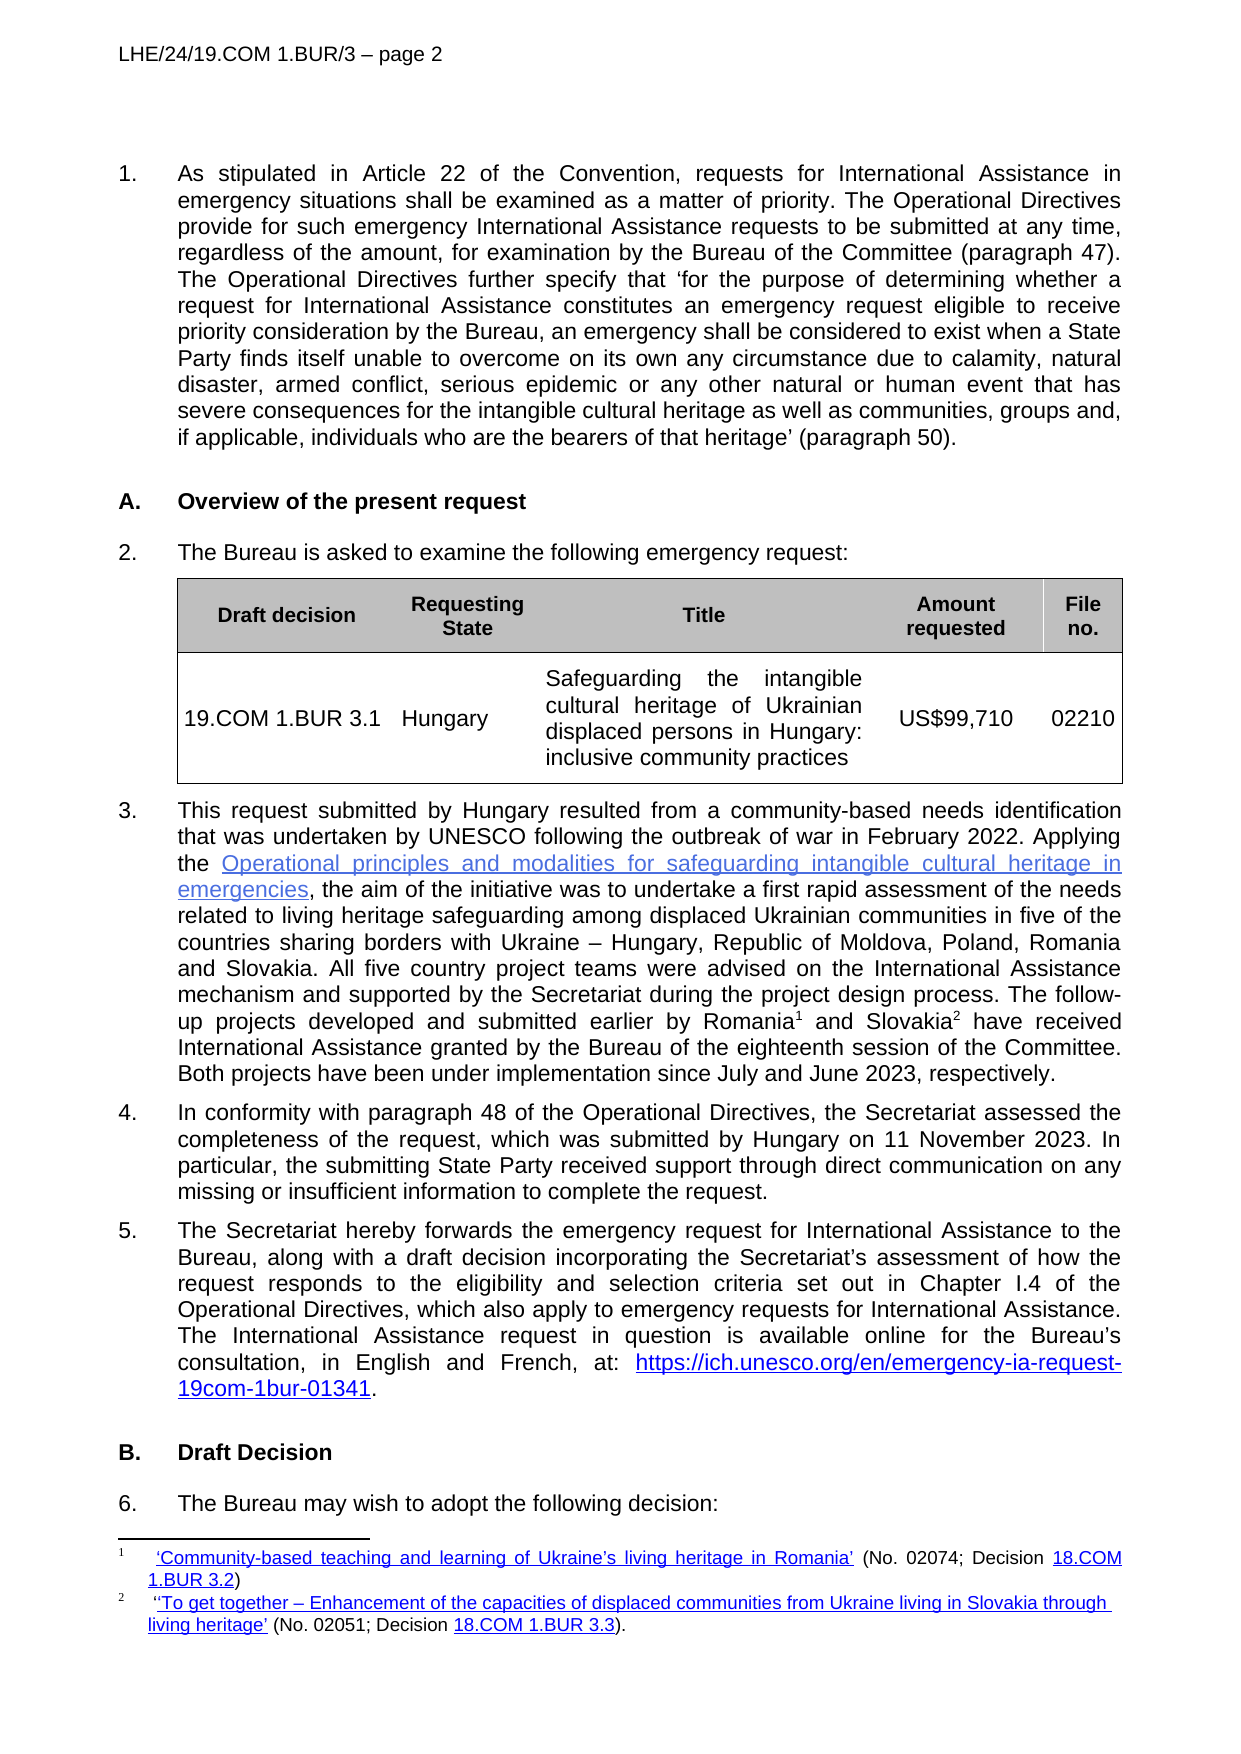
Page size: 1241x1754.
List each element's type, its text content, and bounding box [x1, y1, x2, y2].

text The Bureau is asked to examine the following emergency request: [118, 539, 1122, 565]
table_header Draft decision [178, 579, 395, 652]
table_cell US$99,710 [868, 653, 1043, 783]
table_cell Safeguarding the intangible cultural heritage of Ukrainian displaced persons in Hungary: inclusive community practices [539, 653, 868, 783]
text This request submitted by Hungary resulted from a community-based needs identification that was undertaken by UNESCO following the outbreak of war in February 2022. Applying the Operational principles and modalities for safeguarding intangible cultural heritage in emergencies, the aim of the initiative was to undertake a first rapid assessment of the needs related to living heritage safeguarding among displaced Ukrainian communities in five of the countries sharing borders with Ukraine – Hungary, Republic of Moldova, Poland, Romania and Slovakia. All five country project teams were advised on the International Assistance mechanism and supported by the Secretariat during the project design process. The follow-up projects developed and submitted earlier by Romania and Slovakia have received International Assistance granted by the Bureau of the eighteenth session of the Committee. Both projects have been under implementation since July and June 2023, respectively. [118, 797, 1122, 1087]
table_cell 02210 [1044, 653, 1122, 783]
table_cell Hungary [395, 653, 539, 783]
text The Bureau may wish to adopt the following decision: [118, 1490, 1122, 1517]
table_header File no. [1044, 579, 1122, 652]
table_header Requesting State [395, 579, 539, 652]
table_header Amount requested [868, 579, 1043, 652]
text In conformity with paragraph 48 of the Operational Directives, the Secretariat assessed the completeness of the request, which was submitted by Hungary on 11 November 2023. In particular, the submitting State Party received support through direct communication on any missing or insufficient information to complete the request. [118, 1099, 1122, 1204]
list Overview of the present request [118, 488, 1122, 514]
list Draft Decision [118, 1439, 1122, 1465]
table_header Title [539, 579, 868, 652]
text The Secretariat hereby forwards the emergency request for International Assistance to the Bureau, along with a draft decision incorporating the Secretariat’s assessment of how the request responds to the eligibility and selection criteria set out in Chapter I.4 of the Operational Directives, which also apply to emergency requests for International Assistance. The International Assistance request in question is available online for the Bureau’s consultation, in English and French, at: https://ich.unesco.org/en/emergency-ia-request-19com-1bur-01341. [118, 1217, 1122, 1402]
text As stipulated in Article 22 of the Convention, requests for International Assistance in emergency situations shall be examined as a matter of priority. The Operational Directives provide for such emergency International Assistance requests to be submitted at any time, regardless of the amount, for examination by the Bureau of the Committee (paragraph 47). The Operational Directives further specify that ‘for the purpose of determining whether a request for International Assistance constitutes an emergency request eligible to receive priority consideration by the Bureau, an emergency shall be considered to exist when a State Party finds itself unable to overcome on its own any circumstance due to calamity, natural disaster, armed conflict, serious epidemic or any other natural or human event that has severe consequences for the intangible cultural heritage as well as communities, groups and, if applicable, individuals who are the bearers of that heritage’ (paragraph 50). [118, 160, 1122, 450]
table_cell 19.COM 1.BUR 3.1 [178, 653, 395, 783]
